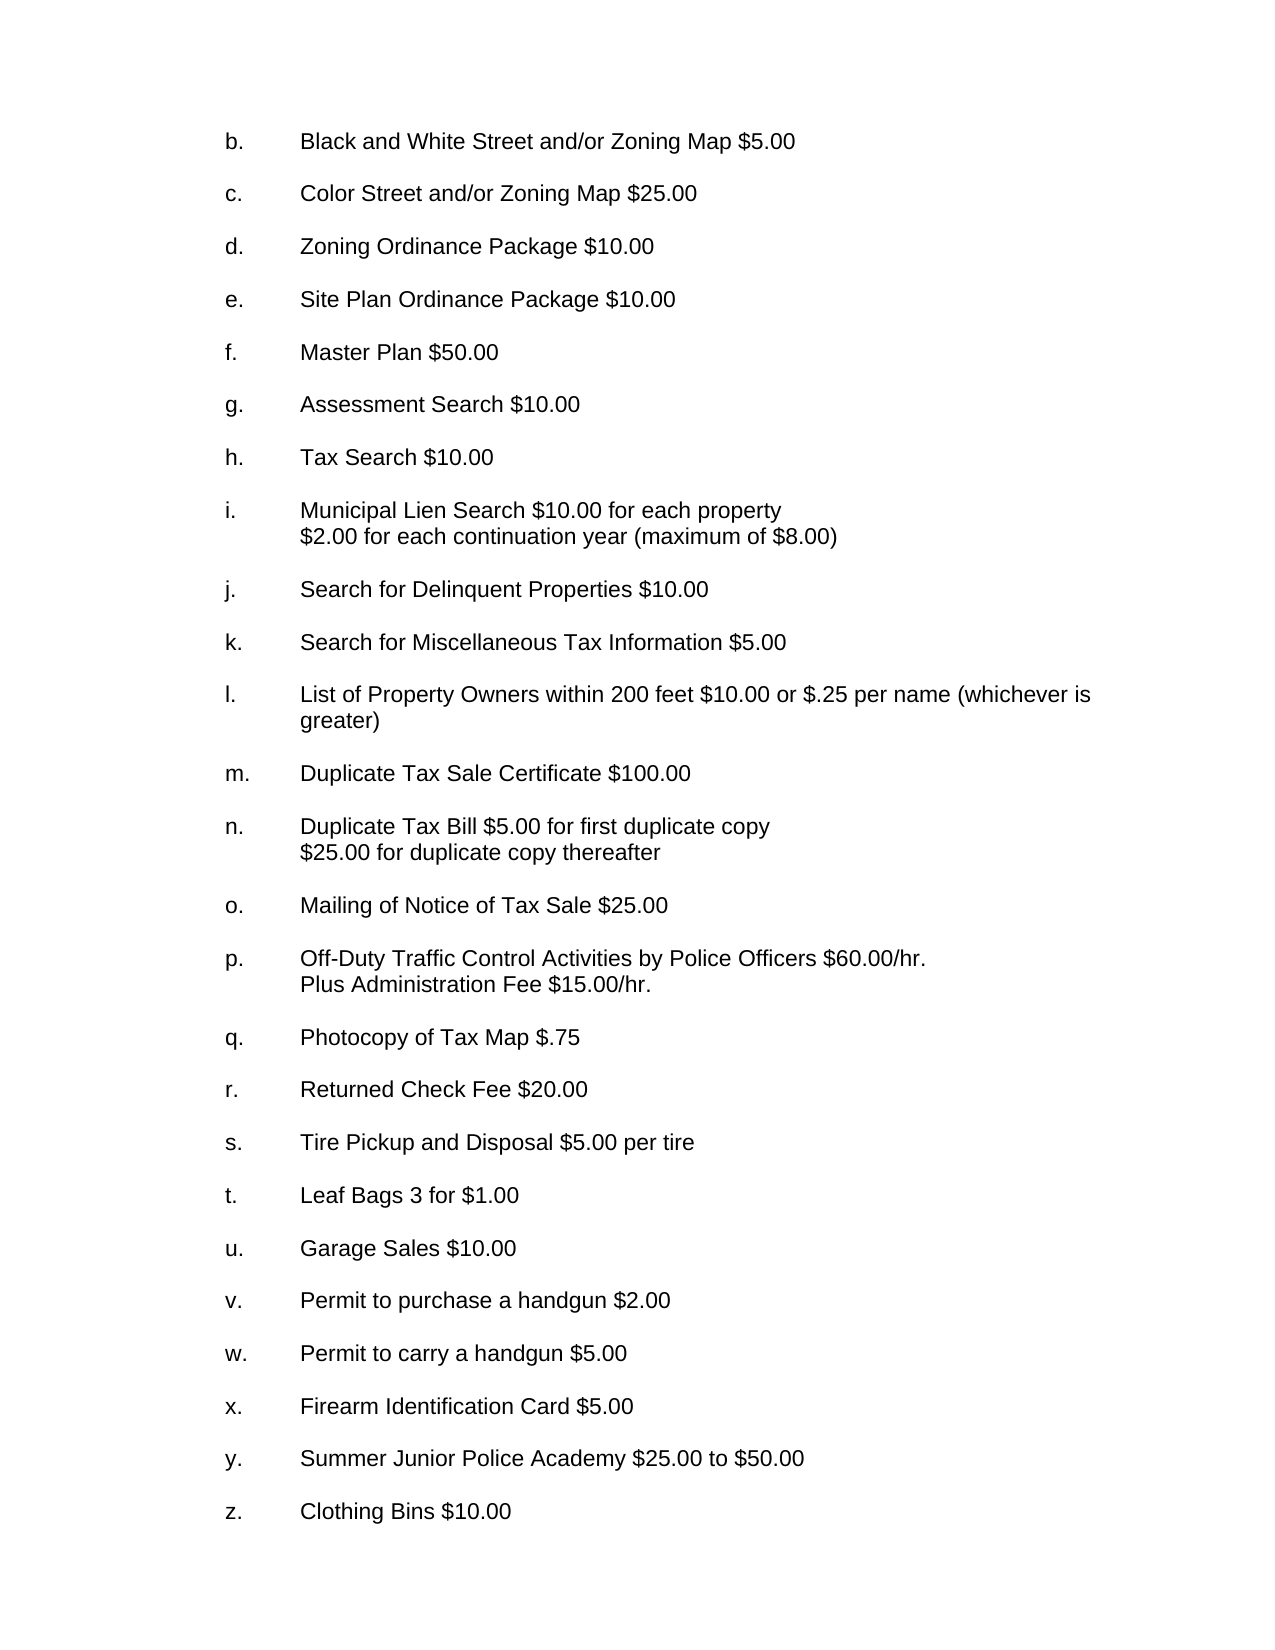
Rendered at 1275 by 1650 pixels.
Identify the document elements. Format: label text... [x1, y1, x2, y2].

text q. Photocopy of Tax Map $.75 [150, 1024, 1231, 1050]
text greater) [225, 707, 1231, 734]
text i. Municipal Lien Search $10.00 for each property [150, 497, 1231, 523]
text t. Leaf Bags 3 for $1.00 [150, 1182, 1231, 1208]
text b. Black and White Street and/or Zoning Map $5.00 [150, 128, 1231, 154]
text f. Master Plan $50.00 [150, 338, 1231, 365]
text l. List of Property Owners within 200 feet $10.00 or $.25 per name (whichever is [150, 681, 1231, 707]
text z. Clothing Bins $10.00 [150, 1498, 1231, 1524]
text p. Off-Duty Traffic Control Activities by Police Officers $60.00/hr. [150, 945, 1231, 971]
text $2.00 for each continuation year (maximum of $8.00) [225, 523, 1231, 549]
text e. Site Plan Ordinance Package $10.00 [150, 286, 1231, 312]
text v. Permit to purchase a handgun $2.00 [150, 1287, 1231, 1314]
text u. Garage Sales $10.00 [150, 1234, 1231, 1261]
text s. Tire Pickup and Disposal $5.00 per tire [150, 1129, 1125, 1156]
text c. Color Street and/or Zoning Map $25.00 [150, 180, 1231, 207]
text d. Zoning Ordinance Package $10.00 [150, 233, 1231, 259]
text r. Returned Check Fee $20.00 [150, 1076, 1231, 1103]
text $25.00 for duplicate copy thereafter [225, 839, 1231, 866]
text x. Firearm Identification Card $5.00 [150, 1393, 1231, 1419]
text j. Search for Delinquent Properties $10.00 [150, 576, 1231, 602]
text Plus Administration Fee $15.00/hr. [225, 971, 1231, 997]
text n. Duplicate Tax Bill $5.00 for first duplicate copy [150, 813, 1231, 839]
text y. Summer Junior Police Academy $25.00 to $50.00 [150, 1445, 1231, 1472]
text g. Assessment Search $10.00 [150, 391, 1231, 418]
text o. Mailing of Notice of Tax Sale $25.00 [150, 892, 1231, 918]
text w. Permit to carry a handgun $5.00 [150, 1340, 1231, 1366]
text m. Duplicate Tax Sale Certificate $100.00 [150, 760, 1231, 787]
text k. Search for Miscellaneous Tax Information $5.00 [150, 628, 1231, 655]
text h. Tax Search $10.00 [150, 444, 1231, 470]
